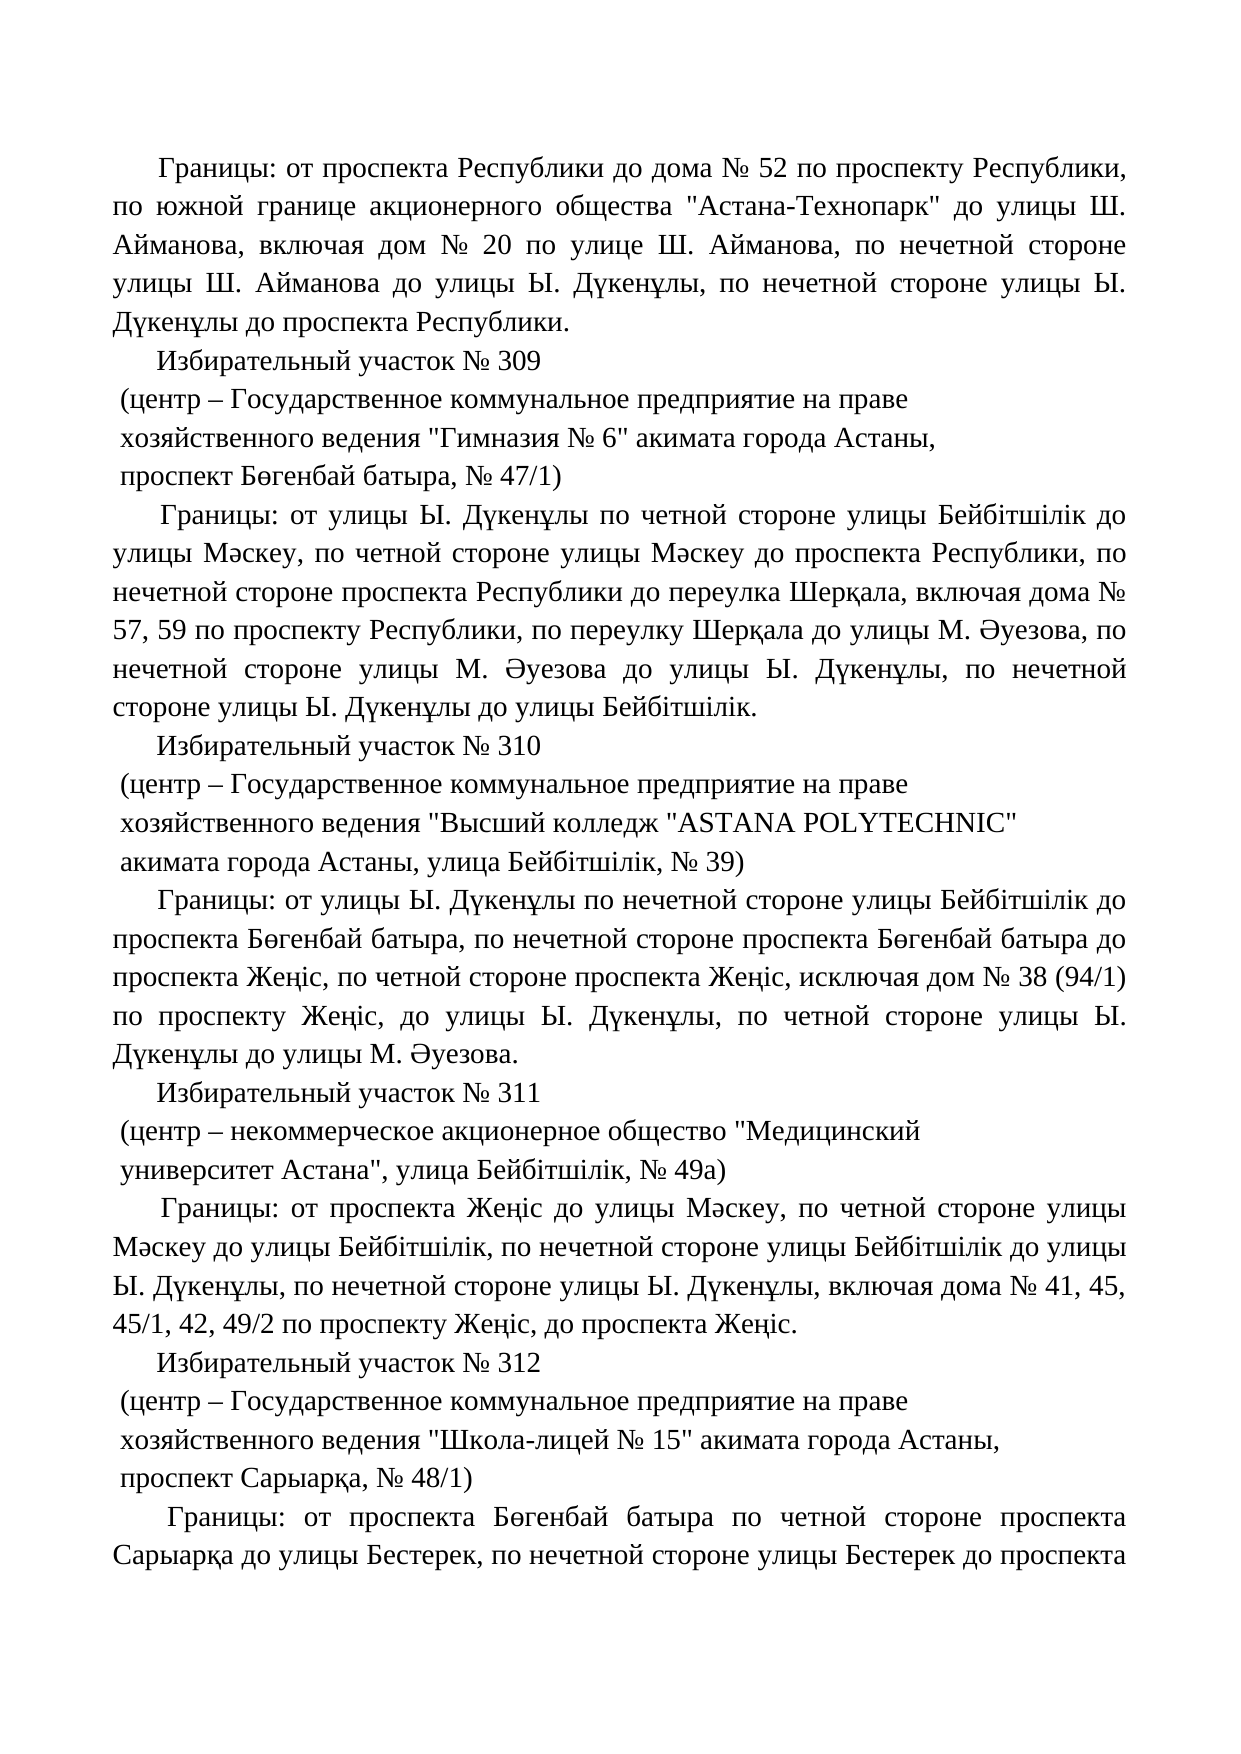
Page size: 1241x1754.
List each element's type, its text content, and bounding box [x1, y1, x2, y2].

text хозяйственного ведения "Школа-лицей № 15" акимата города Астаны, [112, 1422, 1128, 1455]
text Избирательный участок № 310 [112, 728, 1128, 762]
text Границы: от проспекта Жеңіс до улицы Мәскеу, по четной стороне улицы Мәскеу до улицы Бейбітшілік, по нечетной стороне улицы Бейбітшілік до улицы Ы. Дүкенұлы, по нечетной стороне улицы Ы. Дүкенұлы, включая дома № 41, 45, 45/1, 42, 49/2 по проспекту Жеңіс, до проспекта Жеңіс. [112, 1191, 1128, 1340]
text акимата города Астаны, улица Бейбітшілік, № 39) [112, 844, 1128, 877]
text Избирательный участок № 312 [112, 1345, 1128, 1378]
text Границы: от проспекта Республики до дома № 52 по проспекту Республики, по южной границе акционерного общества "Астана-Технопарк" до улицы Ш. Айманова, включая дом № 20 по улице Ш. Айманова, по нечетной стороне улицы Ш. Айманова до улицы Ы. Дүкенұлы, по нечетной стороне улицы Ы. Дүкенұлы до проспекта Республики. [112, 150, 1128, 338]
text (центр – некоммерческое акционерное общество "Медицинский [112, 1113, 1128, 1147]
text проспект Бөгенбай батыра, № 47/1) [112, 458, 1128, 492]
text хозяйственного ведения "Гимназия № 6" акимата города Астаны, [112, 420, 1128, 453]
text (центр – Государственное коммунальное предприятие на праве [112, 767, 1128, 800]
text Границы: от улицы Ы. Дүкенұлы по четной стороне улицы Бейбітшілік до улицы Мәскеу, по четной стороне улицы Мәскеу до проспекта Республики, по нечетной стороне проспекта Республики до переулка Шерқала, включая дома № 57, 59 по проспекту Республики, по переулку Шерқала до улицы М. Әуезова, по нечетной стороне улицы М. Әуезова до улицы Ы. Дүкенұлы, по нечетной стороне улицы Ы. Дүкенұлы до улицы Бейбітшілік. [112, 497, 1128, 723]
text университет Астана", улица Бейбітшілік, № 49а) [112, 1152, 1128, 1186]
text Избирательный участок № 311 [112, 1075, 1128, 1108]
text (центр – Государственное коммунальное предприятие на праве [112, 381, 1128, 415]
text проспект Сарыарқа, № 48/1) [112, 1460, 1128, 1494]
text Избирательный участок № 309 [112, 343, 1128, 376]
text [112, 1499, 1128, 1571]
text хозяйственного ведения "Высший колледж "ASTANA POLYTECHNIC" [112, 805, 1128, 839]
text (центр – Государственное коммунальное предприятие на праве [112, 1383, 1128, 1417]
text Границы: от улицы Ы. Дүкенұлы по нечетной стороне улицы Бейбітшілік до проспекта Бөгенбай батыра, по нечетной стороне проспекта Бөгенбай батыра до проспекта Жеңіс, по четной стороне проспекта Жеңіс, исключая дом № 38 (94/1) по проспекту Жеңіс, до улицы Ы. Дүкенұлы, по четной стороне улицы Ы. Дүкенұлы до улицы М. Әуезова. [112, 882, 1128, 1070]
